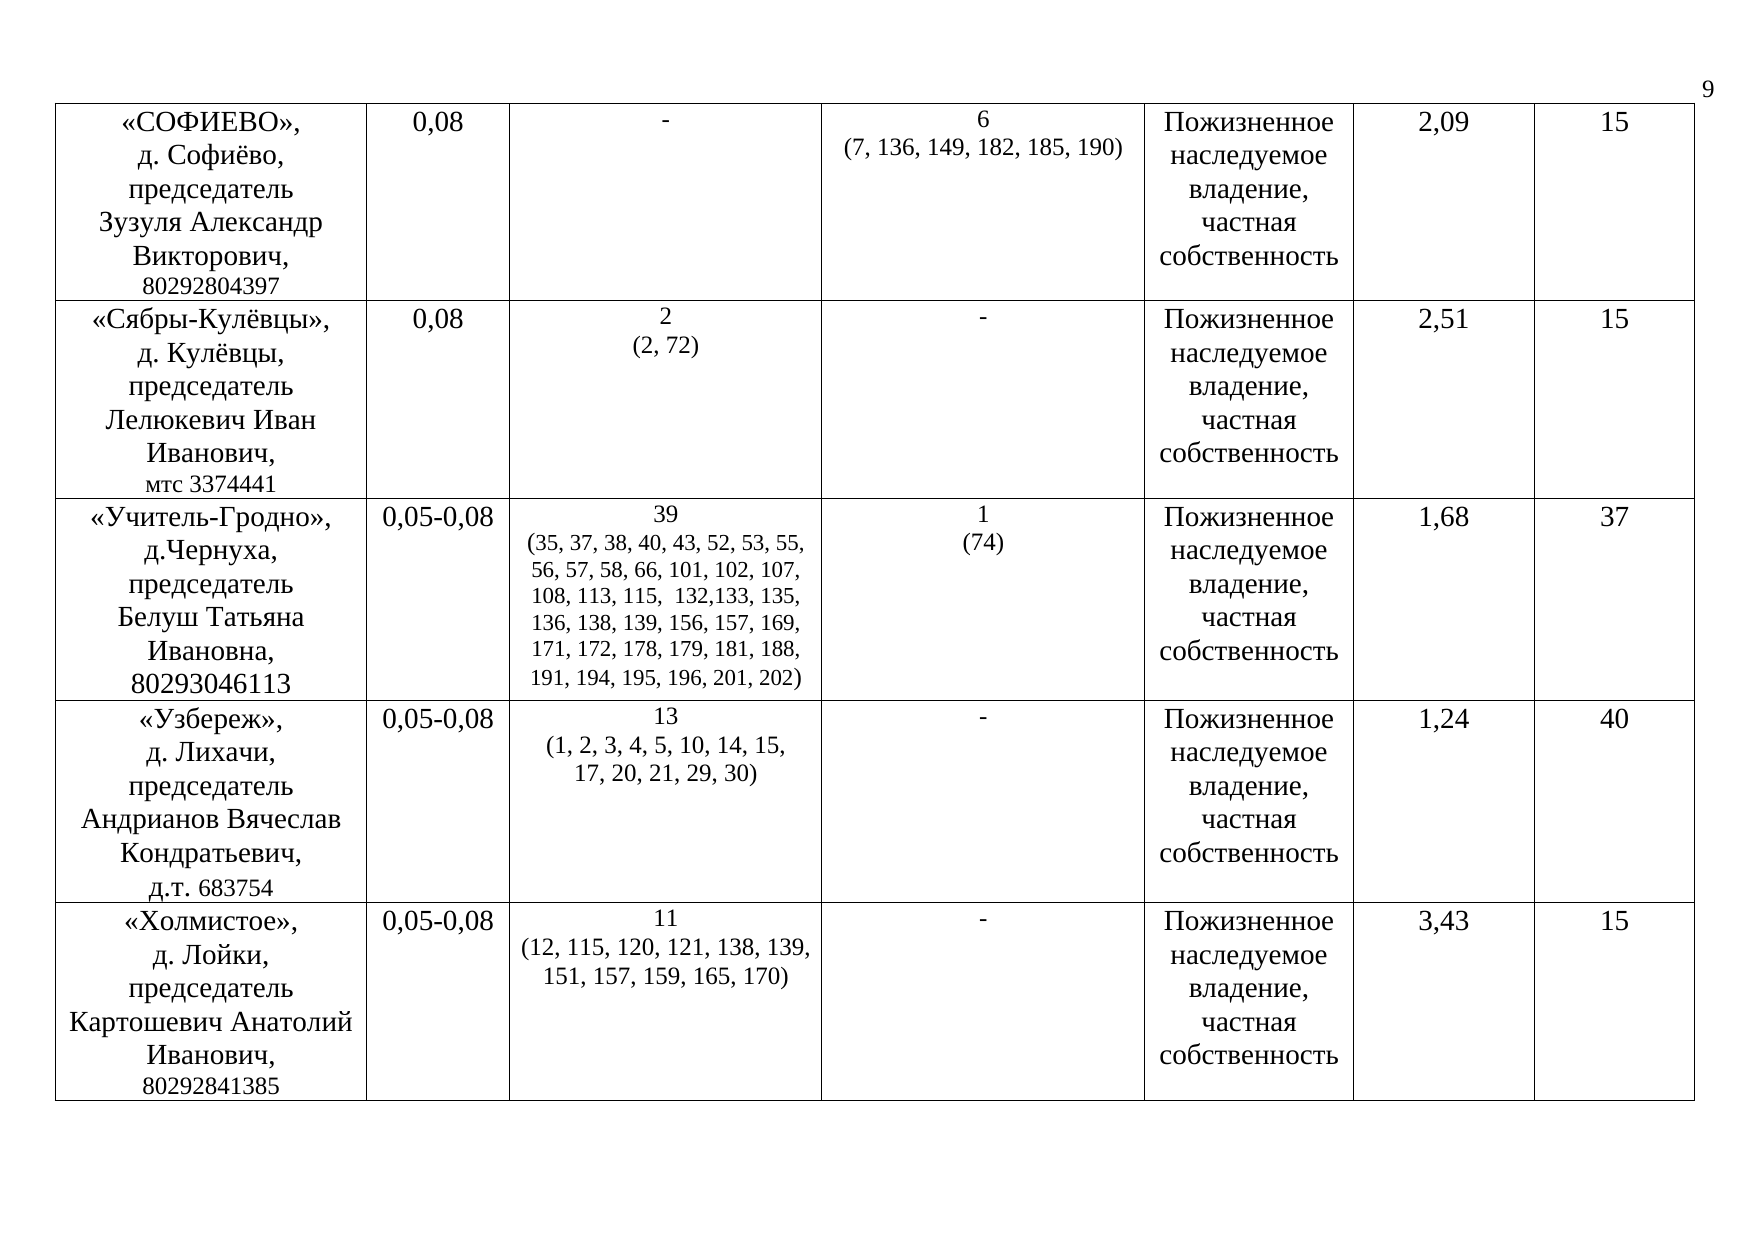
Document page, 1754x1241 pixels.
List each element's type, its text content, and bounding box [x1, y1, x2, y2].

table_cell 2,51 [1354, 301, 1534, 498]
table_cell 15 [1535, 903, 1694, 1100]
table_cell «СОФИЕВО», д. Софиёво, председатель Зузуля Александр Викторович, 80292804397 [56, 104, 366, 300]
table_cell «Учитель-Гродно», д.Чернуха, председатель Белуш Татьяна Ивановна, 80293046113 [56, 499, 366, 700]
table_cell - [822, 903, 1144, 1100]
table_cell 1,24 [1354, 701, 1534, 902]
table_cell 0,08 [367, 301, 509, 498]
table_cell - [822, 301, 1144, 498]
table_cell Пожизненное наследуемое владение, частная собственность [1145, 499, 1353, 700]
table_cell 40 [1535, 701, 1694, 902]
table_cell 0,05-0,08 [367, 499, 509, 700]
table_cell 1 (74) [822, 499, 1144, 700]
table_cell 11 (12, 115, 120, 121, 138, 139, 151, 157, 159, 165, 170) [510, 903, 821, 1100]
table_cell - [510, 104, 821, 300]
table_cell 1,68 [1354, 499, 1534, 700]
table_cell «Узбереж», д. Лихачи, председатель Андрианов Вячеслав Кондратьевич, д.т. 683754 [56, 701, 366, 902]
table_cell - [822, 701, 1144, 902]
table_cell 0,05-0,08 [367, 701, 509, 902]
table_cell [1145, 903, 1353, 1100]
table_cell 37 [1535, 499, 1694, 700]
table_cell Пожизненное наследуемое владение, частная собственность [1145, 701, 1353, 902]
table_cell 3,43 [1354, 903, 1534, 1100]
table_cell «Холмистое», д. Лойки, председатель Картошевич Анатолий Иванович, 80292841385 [56, 903, 366, 1100]
table_cell 2 (2, 72) [510, 301, 821, 498]
table_cell 0,05-0,08 [367, 903, 509, 1100]
table_cell 15 [1535, 104, 1694, 300]
table_cell 2,09 [1354, 104, 1534, 300]
table_cell 6 (7, 136, 149, 182, 185, 190) [822, 104, 1144, 300]
table_cell 39 (35, 37, 38, 40, 43, 52, 53, 55, 56, 57, 58, 66, 101, 102, 107, 108, 113, 115, 132,133, 135, 136, 138, 139, 156, 157, 169, 171, 172, 178, 179, 181, 188, 191, 194, 195, 196, 201, 202) [510, 499, 821, 700]
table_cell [1145, 104, 1353, 300]
table_cell 13 (1, 2, 3, 4, 5, 10, 14, 15, 17, 20, 21, 29, 30) [510, 701, 821, 902]
table_cell «Сябры-Кулёвцы», д. Кулёвцы, председатель Лелюкевич Иван Иванович, мтс 3374441 [56, 301, 366, 498]
table_cell 15 [1535, 301, 1694, 498]
table_cell Пожизненное наследуемое владение, частная собственность [1145, 301, 1353, 498]
table_cell 0,08 [367, 104, 509, 300]
